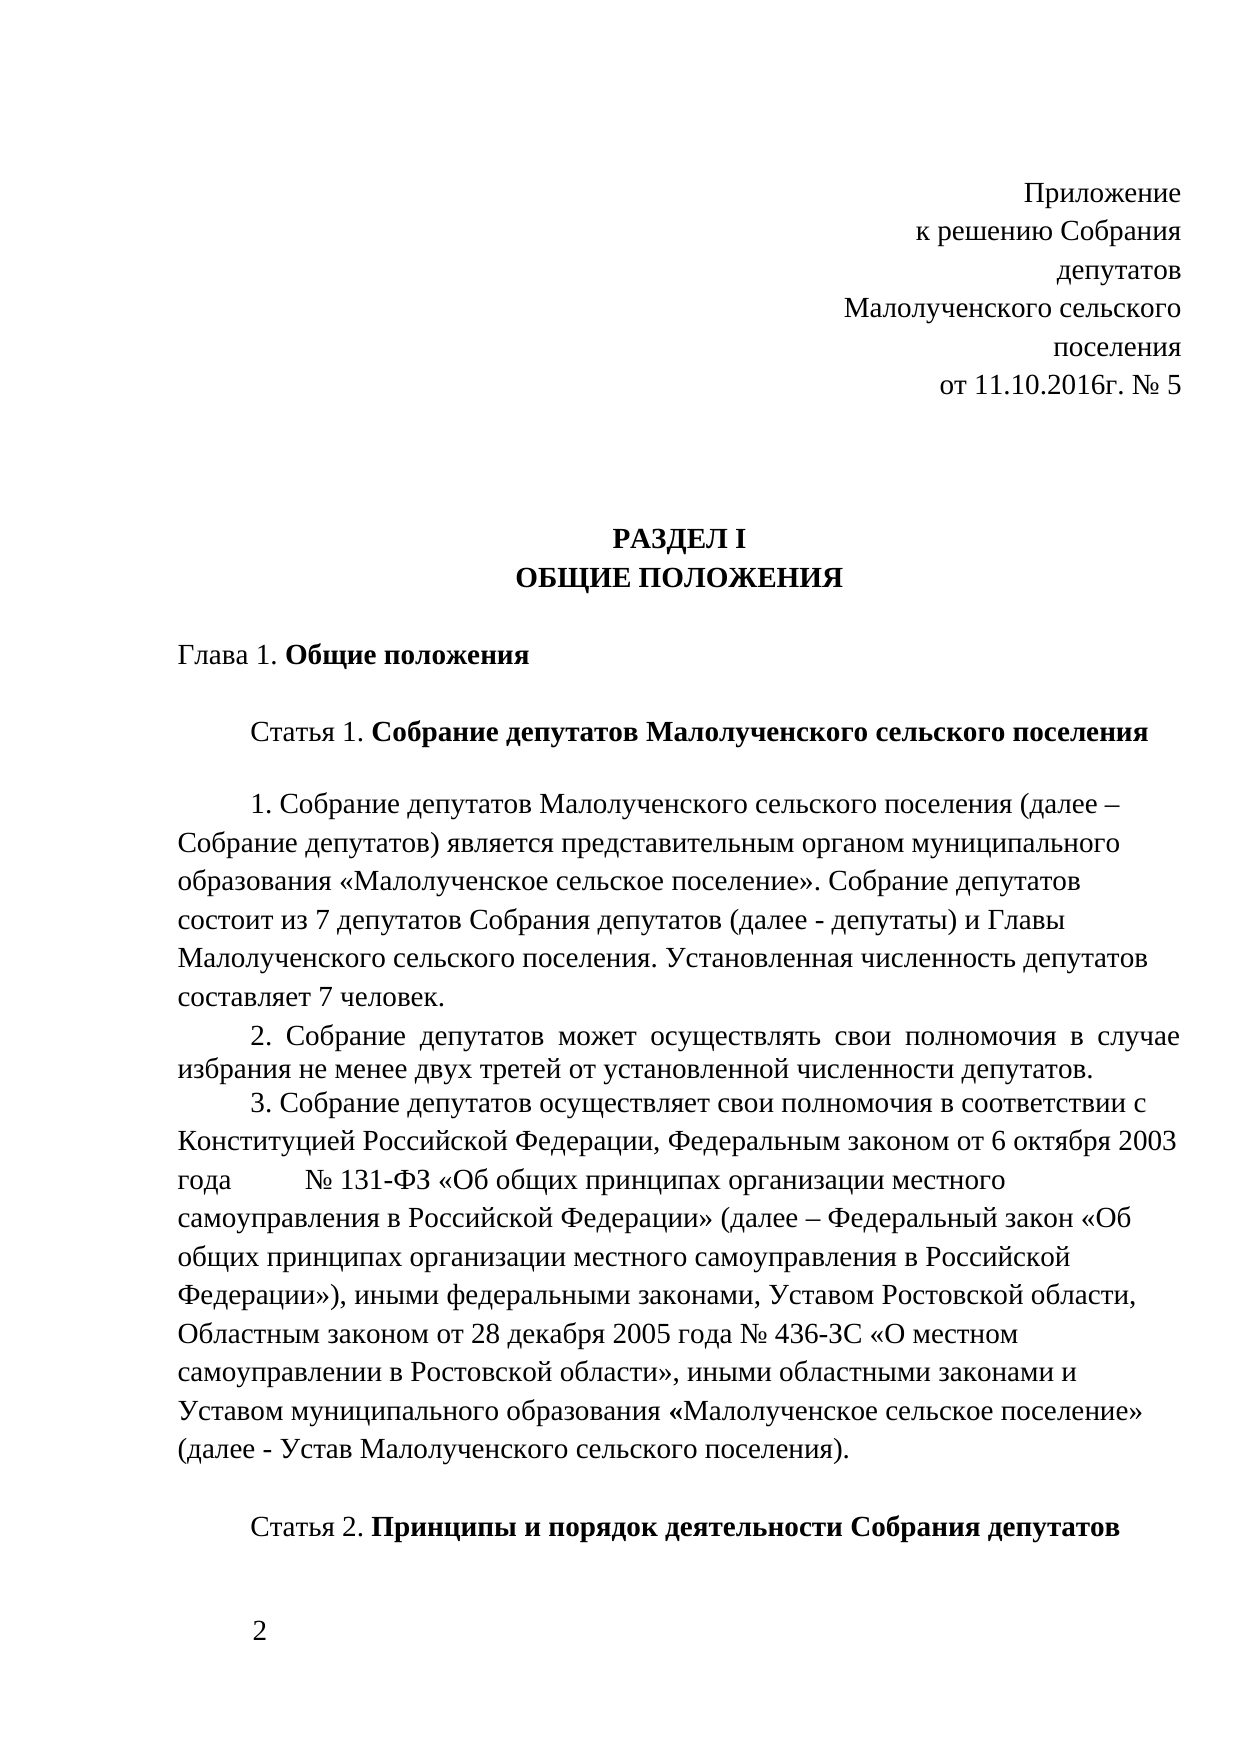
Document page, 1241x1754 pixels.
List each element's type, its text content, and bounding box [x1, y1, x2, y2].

subtitle Статья 2. Принципы и порядок деятельности Собрания депутатов [177, 1509, 1181, 1542]
text Глава 1. Общие положения [177, 637, 1181, 671]
text Приложение [177, 175, 1181, 208]
subtitle 2. Собрание депутатов может осуществлять свои полномочия в случае избрания не менее двух третей от установленной численности депутатов. [177, 1018, 1181, 1085]
text Малолученского сельского поселения [177, 290, 1181, 362]
text к решению Собрания депутатов [177, 213, 1181, 285]
text от 11.10.2016г. № 5 [177, 367, 1181, 401]
text 3. Собрание депутатов осуществляет свои полномочия в соответствии с Конституцией Российской Федерации, Федеральным законом от 6 октября 2003 года № 131-ФЗ «Об общих принципах организации местного самоуправления в Российской Федерации» (далее – Федеральный закон «Об общих принципах организации местного самоуправления в Российской Федерации»), иными федеральными законами, Уставом Ростовской области, Областным законом от 28 декабря 2005 года № 436-ЗС «О местном самоуправлении в Ростовской области», иными областными законами и Уставом муниципального образования «Малолученское сельское поселение» (далее - Устав Малолученского сельского поселения). [177, 1085, 1181, 1465]
text ОБЩИЕ ПОЛОЖЕНИЯ [177, 560, 1181, 594]
text РАЗДЕЛ I [177, 522, 1181, 555]
subtitle Статья 1. Собрание депутатов Малолученского сельского поселения [177, 714, 1181, 748]
text 1. Собрание депутатов Малолученского сельского поселения (далее – Собрание депутатов) является представительным органом муниципального образования «Малолученское сельское поселение». Собрание депутатов состоит из 7 депутатов Собрания депутатов (далее - депутаты) и Главы Малолученского сельского поселения. Установленная численность депутатов составляет 7 человек. [177, 786, 1181, 1013]
